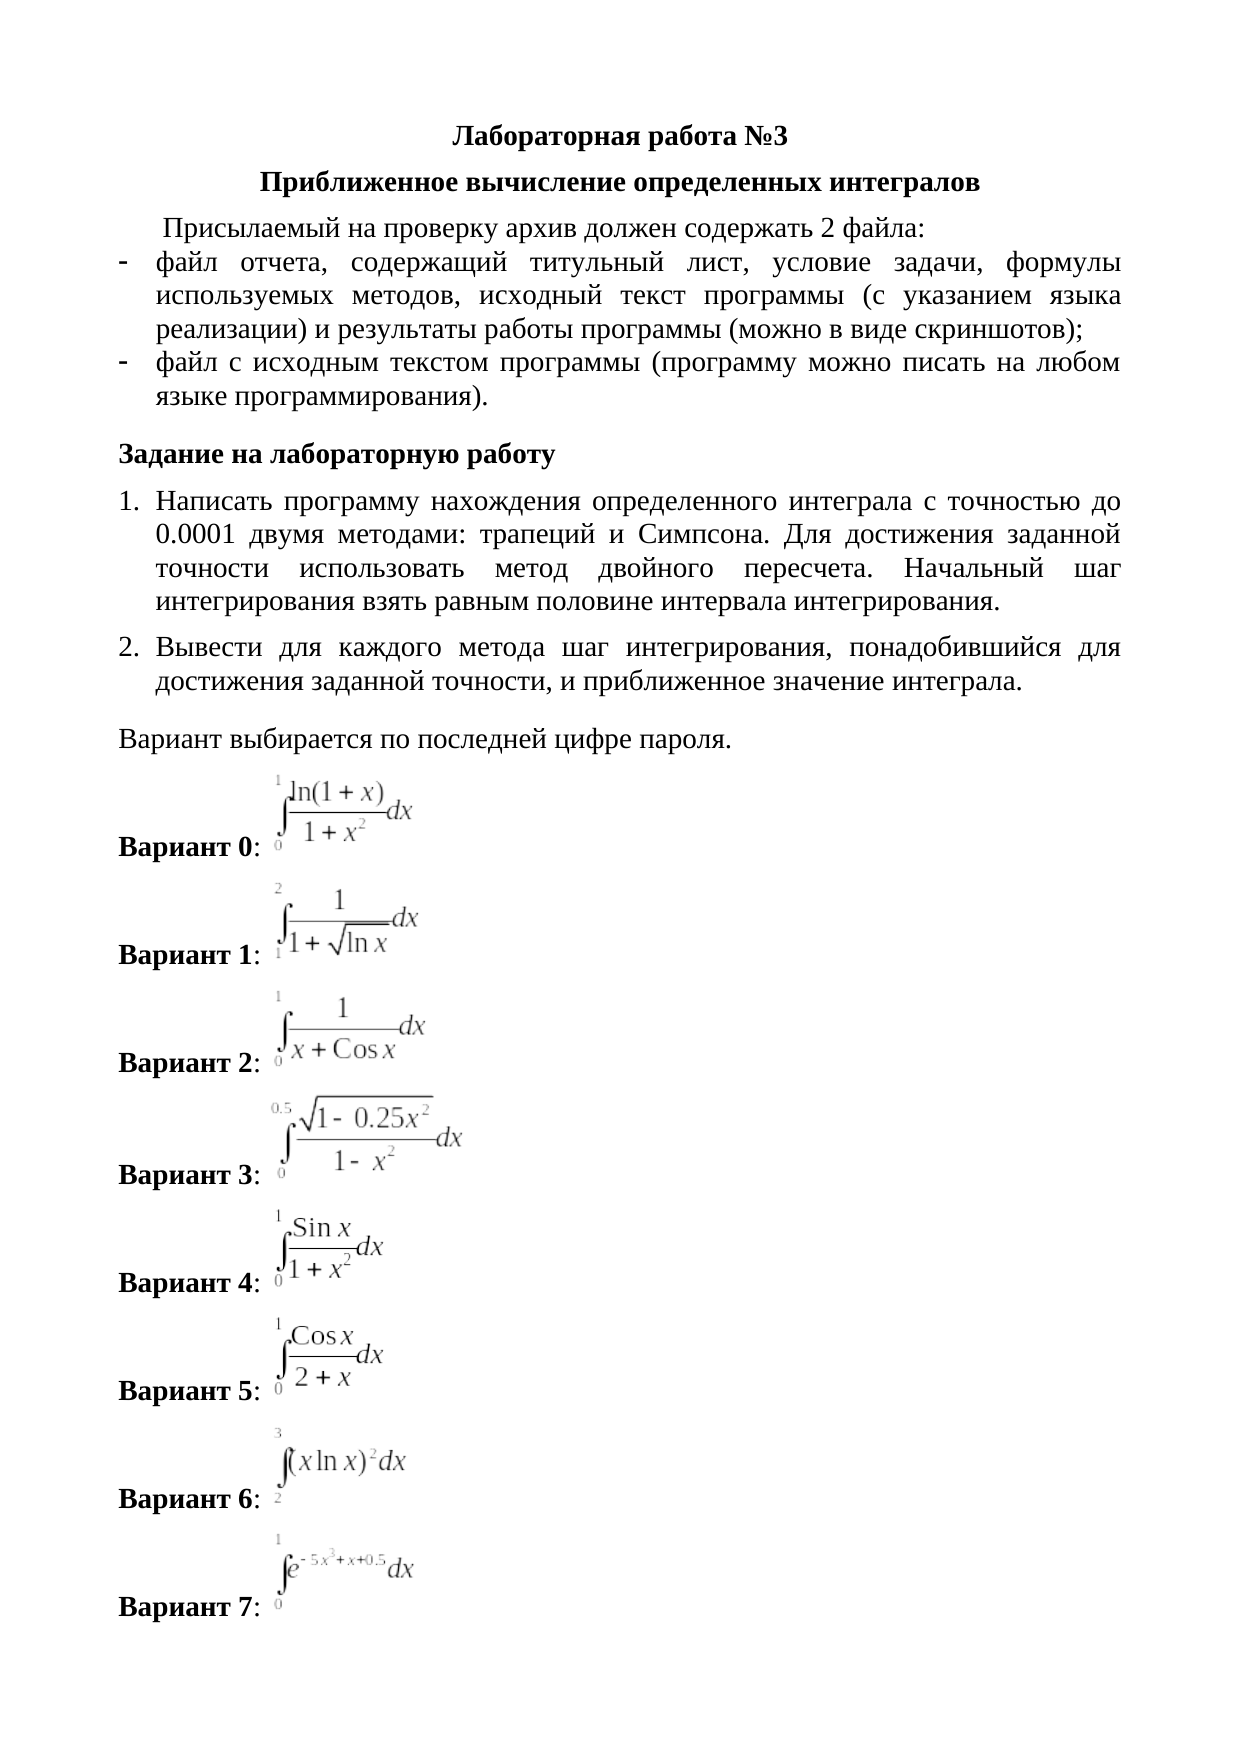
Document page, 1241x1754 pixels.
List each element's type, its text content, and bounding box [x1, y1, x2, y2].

text Вариант 6: [118, 1419, 1122, 1514]
list файл отчета, содержащий титульный лист, условие задачи, формулы используемых методов, исходный текст программы (с указанием языка реализации) и результаты работы программы (можно в виде скриншотов); [118, 244, 1122, 344]
text Вариант выбирается по последней цифре пароля. [118, 721, 1122, 755]
text Приближенное вычисление определенных интегралов [118, 164, 1122, 198]
text Вариант 7: [118, 1527, 1122, 1622]
list Написать программу нахождения определенного интеграла с точностью до 0.0001 двумя методами: трапеций и Симпсона. Для достижения заданной точности использовать метод двойного пересчета. Начальный шаг интегрирования взять равным половине интервала интегрирования. [118, 483, 1122, 617]
text Вариант 2: [118, 983, 1122, 1078]
text Лабораторная работа №3 [118, 118, 1122, 152]
text Вариант 5: [118, 1311, 1122, 1407]
list Вывести для каждого метода шаг интегрирования, понадобившийся для достижения заданной точности, и приближенное значение интеграла. [118, 629, 1122, 696]
text Вариант 3: [118, 1091, 1122, 1191]
list файл с исходным текстом программы (программу можно писать на любом языке программирования). [118, 344, 1122, 412]
text Вариант 0: [118, 767, 1122, 863]
text Задание на лабораторную работу [118, 437, 1122, 470]
text Вариант 4: [118, 1203, 1122, 1299]
text Вариант 1: [118, 875, 1122, 971]
text Присылаемый на проверку архив должен содержать 2 файла: [118, 210, 1122, 244]
